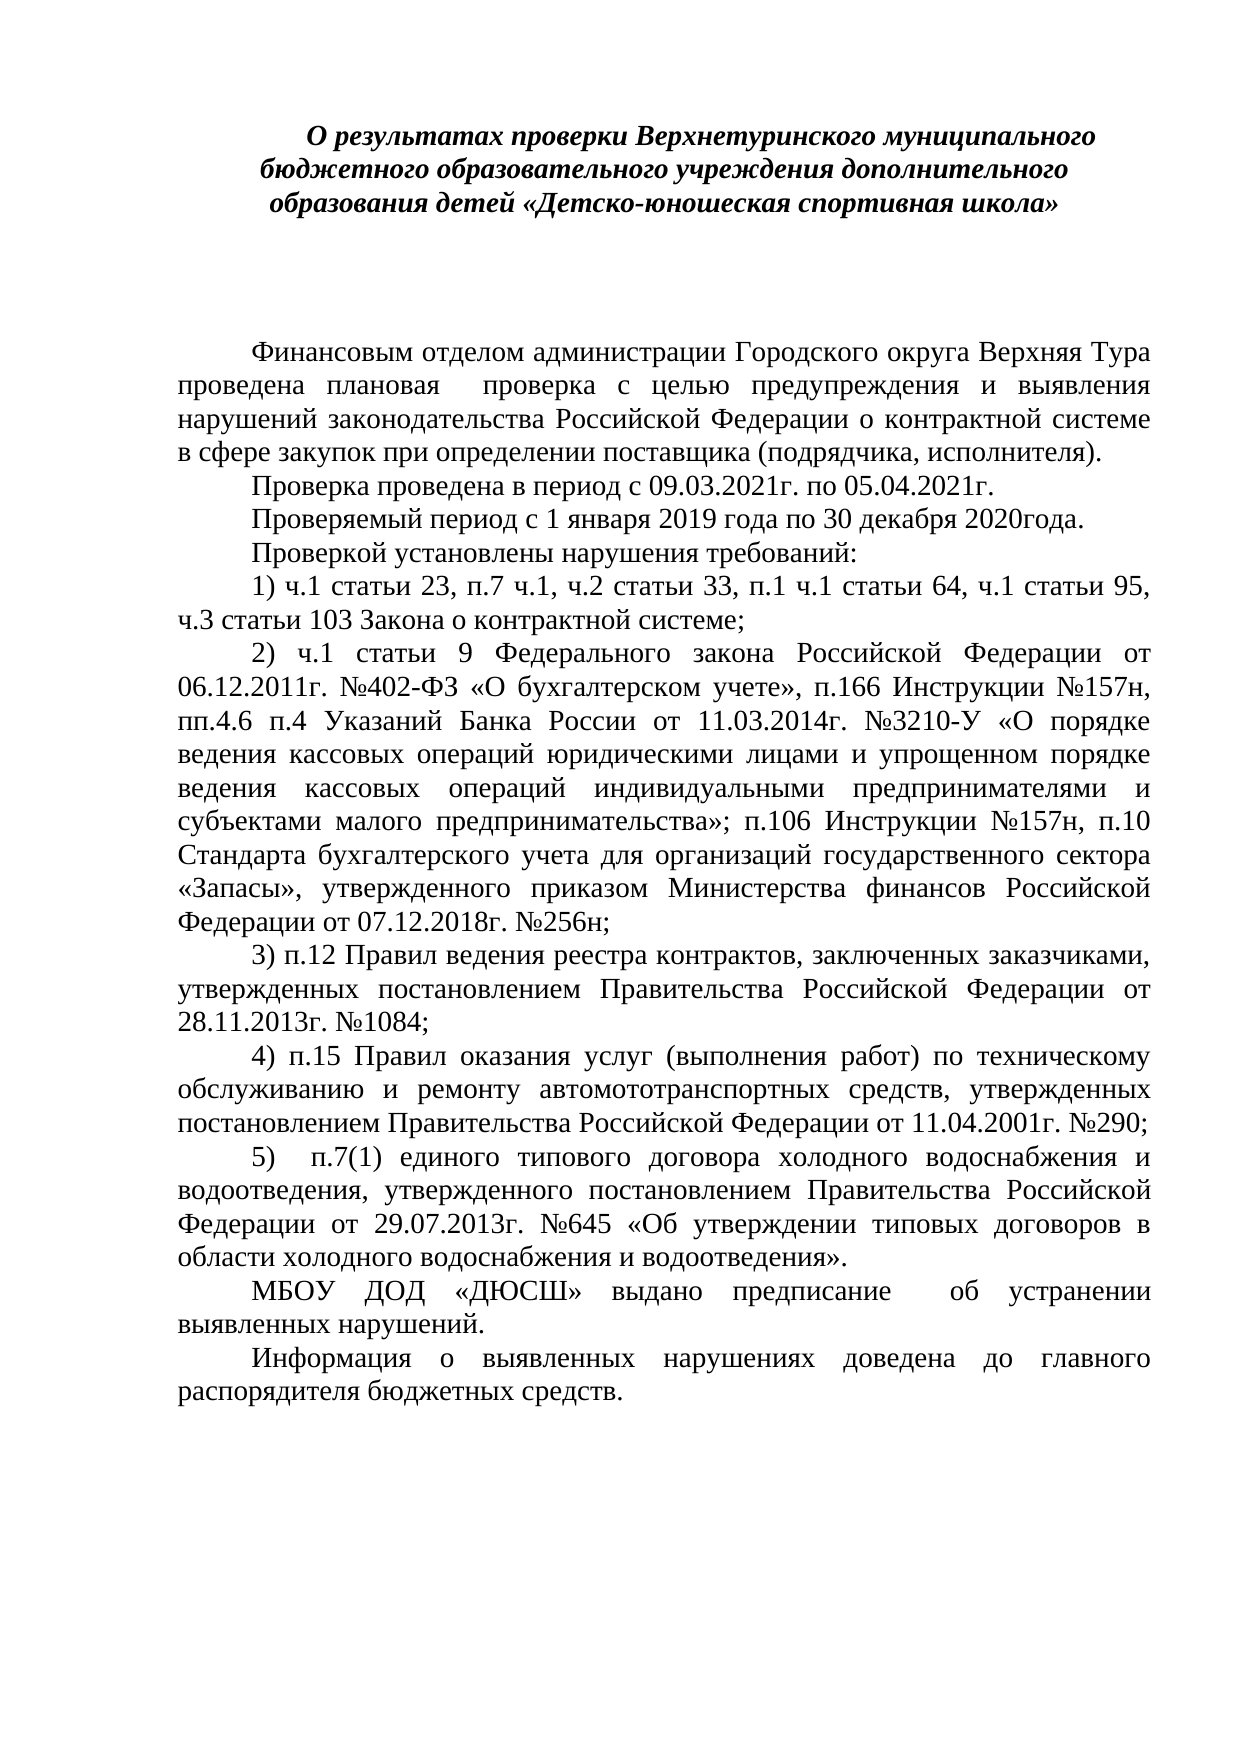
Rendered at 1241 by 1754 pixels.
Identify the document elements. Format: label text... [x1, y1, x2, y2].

text Финансовым отделом администрации Городского округа Верхняя Тура проведена плановая проверка с целью предупреждения и выявления нарушений законодательства Российской Федерации о контрактной системе в сфере закупок при определении поставщика (подрядчика, исполнителя). [177, 334, 1152, 468]
text Проверяемый период с 1 января 2019 года по 30 декабря 2020года. [177, 501, 1152, 535]
text 3) п.12 Правил ведения реестра контрактов, заключенных заказчиками, утвержденных постановлением Правительства Российской Федерации от 28.11.2013г. №1084; [177, 937, 1152, 1038]
text 5) п.7(1) единого типового договора холодного водоснабжения и водоотведения, утвержденного постановлением Правительства Российской Федерации от 29.07.2013г. №645 «Об утверждении типовых договоров в области холодного водоснабжения и водоотведения». [177, 1139, 1152, 1273]
text 1) ч.1 статьи 23, п.7 ч.1, ч.2 статьи 33, п.1 ч.1 статьи 64, ч.1 статьи 95, ч.3 статьи 103 Закона о контрактной системе; [177, 568, 1152, 636]
text 2) ч.1 статьи 9 Федерального закона Российской Федерации от 06.12.2011г. №402-ФЗ «О бухгалтерском учете», п.166 Инструкции №157н, пп.4.6 п.4 Указаний Банка России от 11.03.2014г. №3210-У «О порядке ведения кассовых операций юридическими лицами и упрощенном порядке ведения кассовых операций индивидуальными предпринимателями и субъектами малого предпринимательства»; п.106 Инструкции №157н, п.10 Стандарта бухгалтерского учета для организаций государственного сектора «Запасы», утвержденного приказом Министерства финансов Российской Федерации от 07.12.2018г. №256н; [177, 636, 1152, 937]
text 4) п.15 Правил оказания услуг (выполнения работ) по техническому обслуживанию и ремонту автомототранспортных средств, утвержденных постановлением Правительства Российской Федерации от 11.04.2001г. №290; [177, 1038, 1152, 1139]
text Проверка проведена в период с 09.03.2021г. по 05.04.2021г. [177, 468, 1152, 501]
text Информация о выявленных нарушениях доведена до главного распорядителя бюджетных средств. [177, 1340, 1152, 1407]
text О результатах проверки Верхнетуринского муниципального бюджетного образовательного учреждения дополнительного образования детей «Детско-юношеская спортивная школа» [177, 118, 1152, 219]
text МБОУ ДОД «ДЮСШ» выдано предписание об устранении выявленных нарушений. [177, 1273, 1152, 1340]
text Проверкой установлены нарушения требований: [177, 535, 1152, 568]
